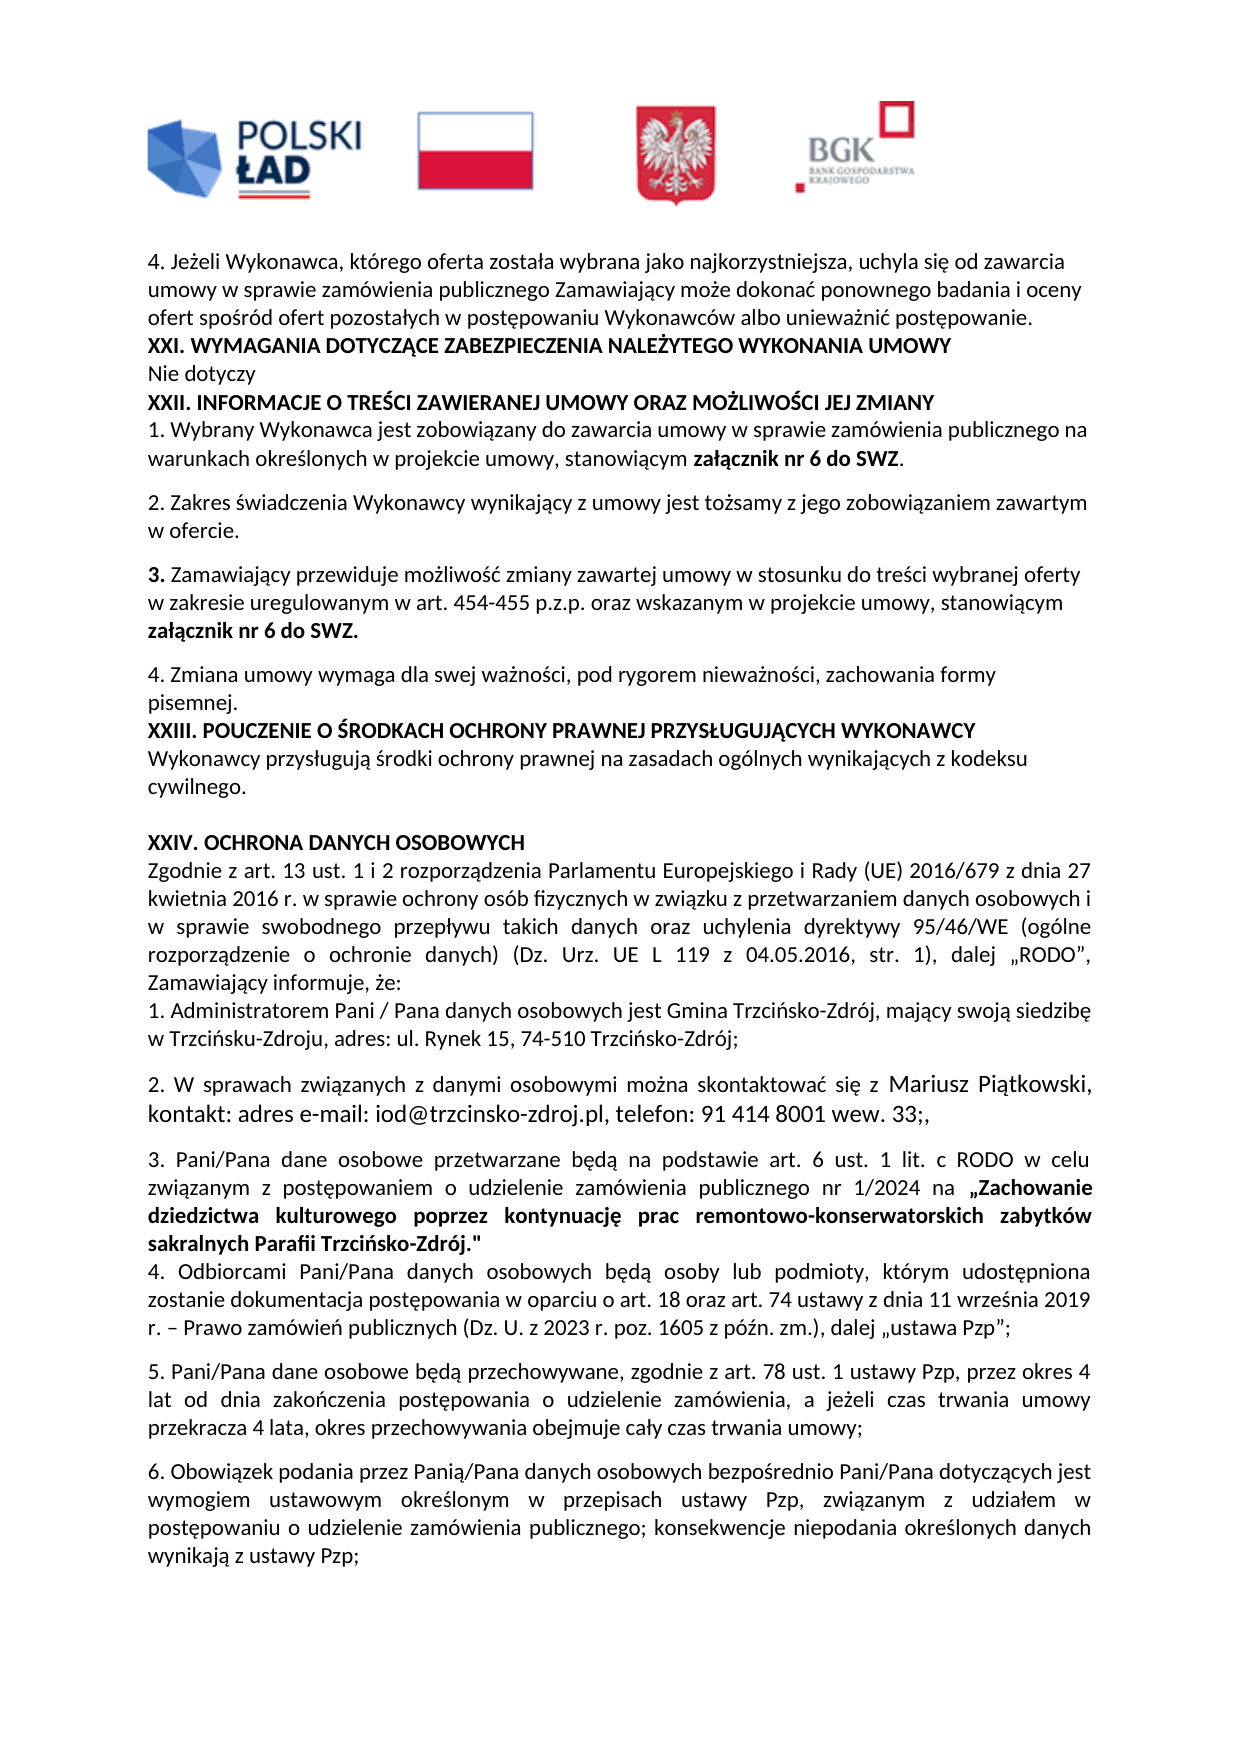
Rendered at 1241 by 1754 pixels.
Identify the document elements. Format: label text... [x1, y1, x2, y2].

picture [147, 101, 990, 247]
text 1. Administratorem Pani / Pana danych osobowych jest Gmina Trzcińsko-Zdrój, mający swoją siedzibę w Trzcińsku-Zdroju, adres: ul. Rynek 15, 74-510 Trzcińsko-Zdrój; [148, 996, 1093, 1052]
text 6. Obowiązek podania przez Panią/Pana danych osobowych bezpośrednio Pani/Pana dotyczących jest wymogiem ustawowym określonym w przepisach ustawy Pzp, związanym z udziałem w postępowaniu o udzielenie zamówienia publicznego; konsekwencje niepodania określonych danych wynikają z ustawy Pzp; [148, 1457, 1093, 1569]
text XXIV. OCHRONA DANYCH OSOBOWYCH [148, 828, 1093, 856]
text 2. Zakres świadczenia Wykonawcy wynikający z umowy jest tożsamy z jego zobowiązaniem zawartym w ofercie. [148, 488, 1093, 544]
text Wykonawcy przysługują środki ochrony prawnej na zasadach ogólnych wynikających z kodeksu cywilnego. [148, 744, 1093, 800]
text XXI. WYMAGANIA DOTYCZĄCE ZABEZPIECZENIA NALEŻYTEGO WYKONANIA UMOWY [148, 332, 1093, 359]
text 3. Zamawiający przewiduje możliwość zmiany zawartej umowy w stosunku do treści wybranej oferty w zakresie uregulowanym w art. 454-455 p.z.p. oraz wskazanym w projekcie umowy, stanowiącym załącznik nr 6 do SWZ. [148, 560, 1093, 644]
text Zgodnie z art. 13 ust. 1 i 2 rozporządzenia Parlamentu Europejskiego i Rady (UE) 2016/679 z dnia 27 kwietnia 2016 r. w sprawie ochrony osób fizycznych w związku z przetwarzaniem danych osobowych i w sprawie swobodnego przepływu takich danych oraz uchylenia dyrektywy 95/46/WE (ogólne rozporządzenie o ochronie danych) (Dz. Urz. UE L 119 z 04.05.2016, str. 1), dalej „RODO”, Zamawiający informuje, że: [148, 856, 1093, 996]
text XXIII. POUCZENIE O ŚRODKACH OCHRONY PRAWNEJ PRZYSŁUGUJĄCYCH WYKONAWCY [148, 716, 1093, 744]
text 5. Pani/Pana dane osobowe będą przechowywane, zgodnie z art. 78 ust. 1 ustawy Pzp, przez okres 4 lat od dnia zakończenia postępowania o udzielenie zamówienia, a jeżeli czas trwania umowy przekracza 4 lata, okres przechowywania obejmuje cały czas trwania umowy; [148, 1357, 1093, 1441]
text 3. Pani/Pana dane osobowe przetwarzane będą na podstawie art. 6 ust. 1 lit. c RODO w celu związanym z postępowaniem o udzielenie zamówienia publicznego nr 1/2024 na „Zachowanie dziedzictwa kulturowego poprzez kontynuację prac remontowo-konserwatorskich zabytków sakralnych Parafii Trzcińsko-Zdrój." [148, 1145, 1093, 1257]
text 4. Jeżeli Wykonawca, którego oferta została wybrana jako najkorzystniejsza, uchyla się od zawarcia umowy w sprawie zamówienia publicznego Zamawiający może dokonać ponownego badania i oceny ofert spośród ofert pozostałych w postępowaniu Wykonawców albo unieważnić postępowanie. [148, 247, 1093, 332]
text 4. Odbiorcami Pani/Pana danych osobowych będą osoby lub podmioty, którym udostępniona zostanie dokumentacja postępowania w oparciu o art. 18 oraz art. 74 ustawy z dnia 11 września 2019 r. – Prawo zamówień publicznych (Dz. U. z 2023 r. poz. 1605 z późn. zm.), dalej „ustawa Pzp”; [148, 1257, 1093, 1341]
text 2. W sprawach związanych z danymi osobowymi można skontaktować się z Mariusz Piątkowski, kontakt: adres e-mail: iod@trzcinsko-zdroj.pl, telefon: 91 414 8001 wew. 33;, [148, 1068, 1093, 1129]
text Nie dotyczy [148, 359, 1093, 388]
text XXII. INFORMACJE O TREŚCI ZAWIERANEJ UMOWY ORAZ MOŻLIWOŚCI JEJ ZMIANY [148, 388, 1093, 416]
text 1. Wybrany Wykonawca jest zobowiązany do zawarcia umowy w sprawie zamówienia publicznego na warunkach określonych w projekcie umowy, stanowiącym załącznik nr 6 do SWZ. [148, 416, 1093, 472]
text 4. Zmiana umowy wymaga dla swej ważności, pod rygorem nieważności, zachowania formy pisemnej. [148, 660, 1093, 716]
